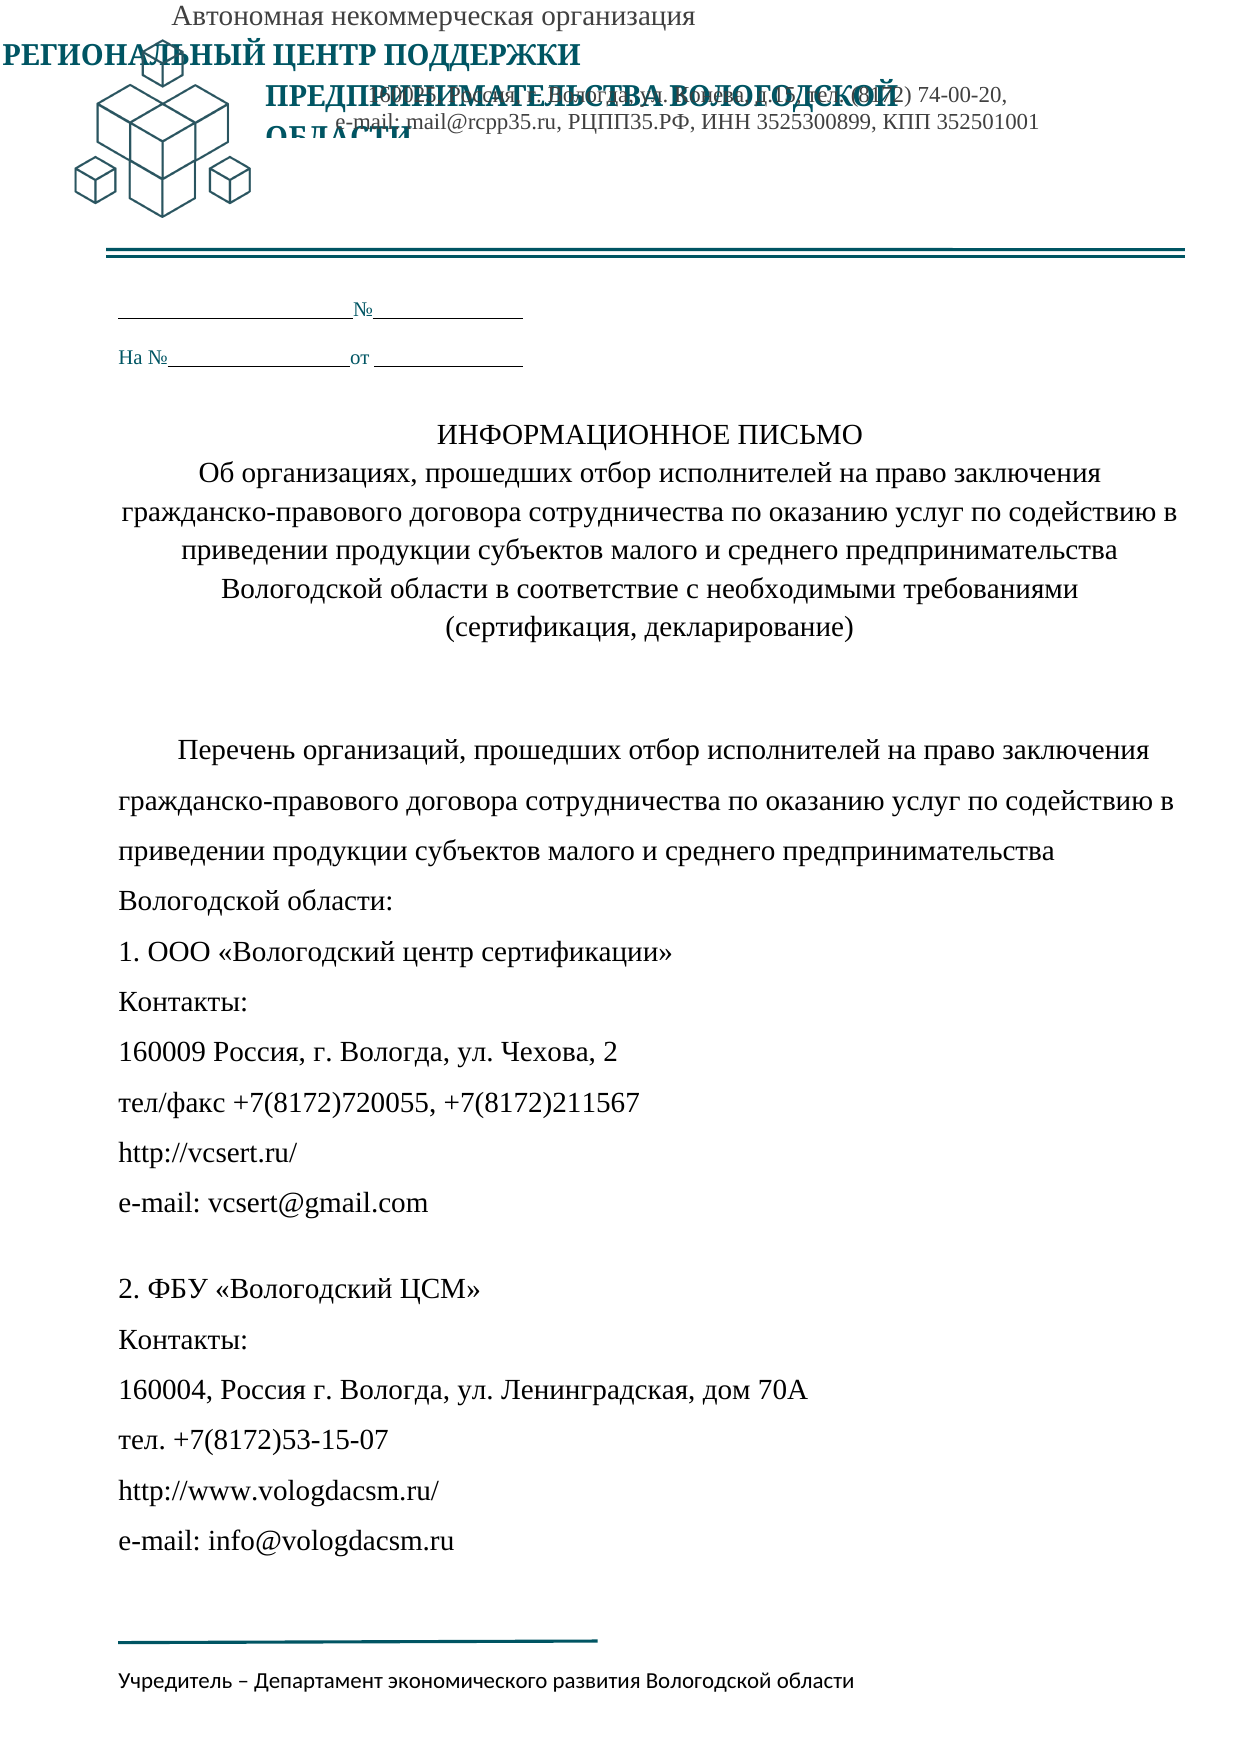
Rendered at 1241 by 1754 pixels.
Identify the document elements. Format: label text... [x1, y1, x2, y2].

text № [118, 142, 1181, 248]
picture [74, 39, 251, 218]
text Перечень организаций, прошедших отбор исполнителей на право заключения гражданско-правового договора сотрудничества по оказанию услуг по содействию в приведении продукции субъектов малого и среднего предпринимательства Вологодской области: 1. ООО «Вологодский центр сертификации» Контакты: 160009 Россия, г. Вологда, ул. Чехова, 2 тел/факс +7(8172)720055, +7(8172)211567 http://vcsert.ru/ e-mail: vcsert@gmail.com [118, 732, 1181, 1258]
text 2. ФБУ «Вологодский ЦСМ» Контакты: 160004, Россия г. Вологда, ул. Ленинградская, дом 70А тел. +7(8172)53-15-07 http://www.vologdacsm.ru/ e-mail: info@vologdacsm.ru [118, 1271, 1181, 1596]
text Об организациях, прошедших отбор исполнителей на право заключения гражданско-правового договора сотрудничества по оказанию услуг по содействию в приведении продукции субъектов малого и среднего предпринимательства Вологодской области в соответствие с необходимыми требованиями [118, 455, 1181, 604]
text На № от [118, 345, 1181, 369]
text ИНФОРМАЦИОННОЕ ПИСЬМО [118, 417, 1181, 450]
text (сертификация, декларирование) [118, 609, 1181, 643]
text № [118, 258, 1181, 321]
